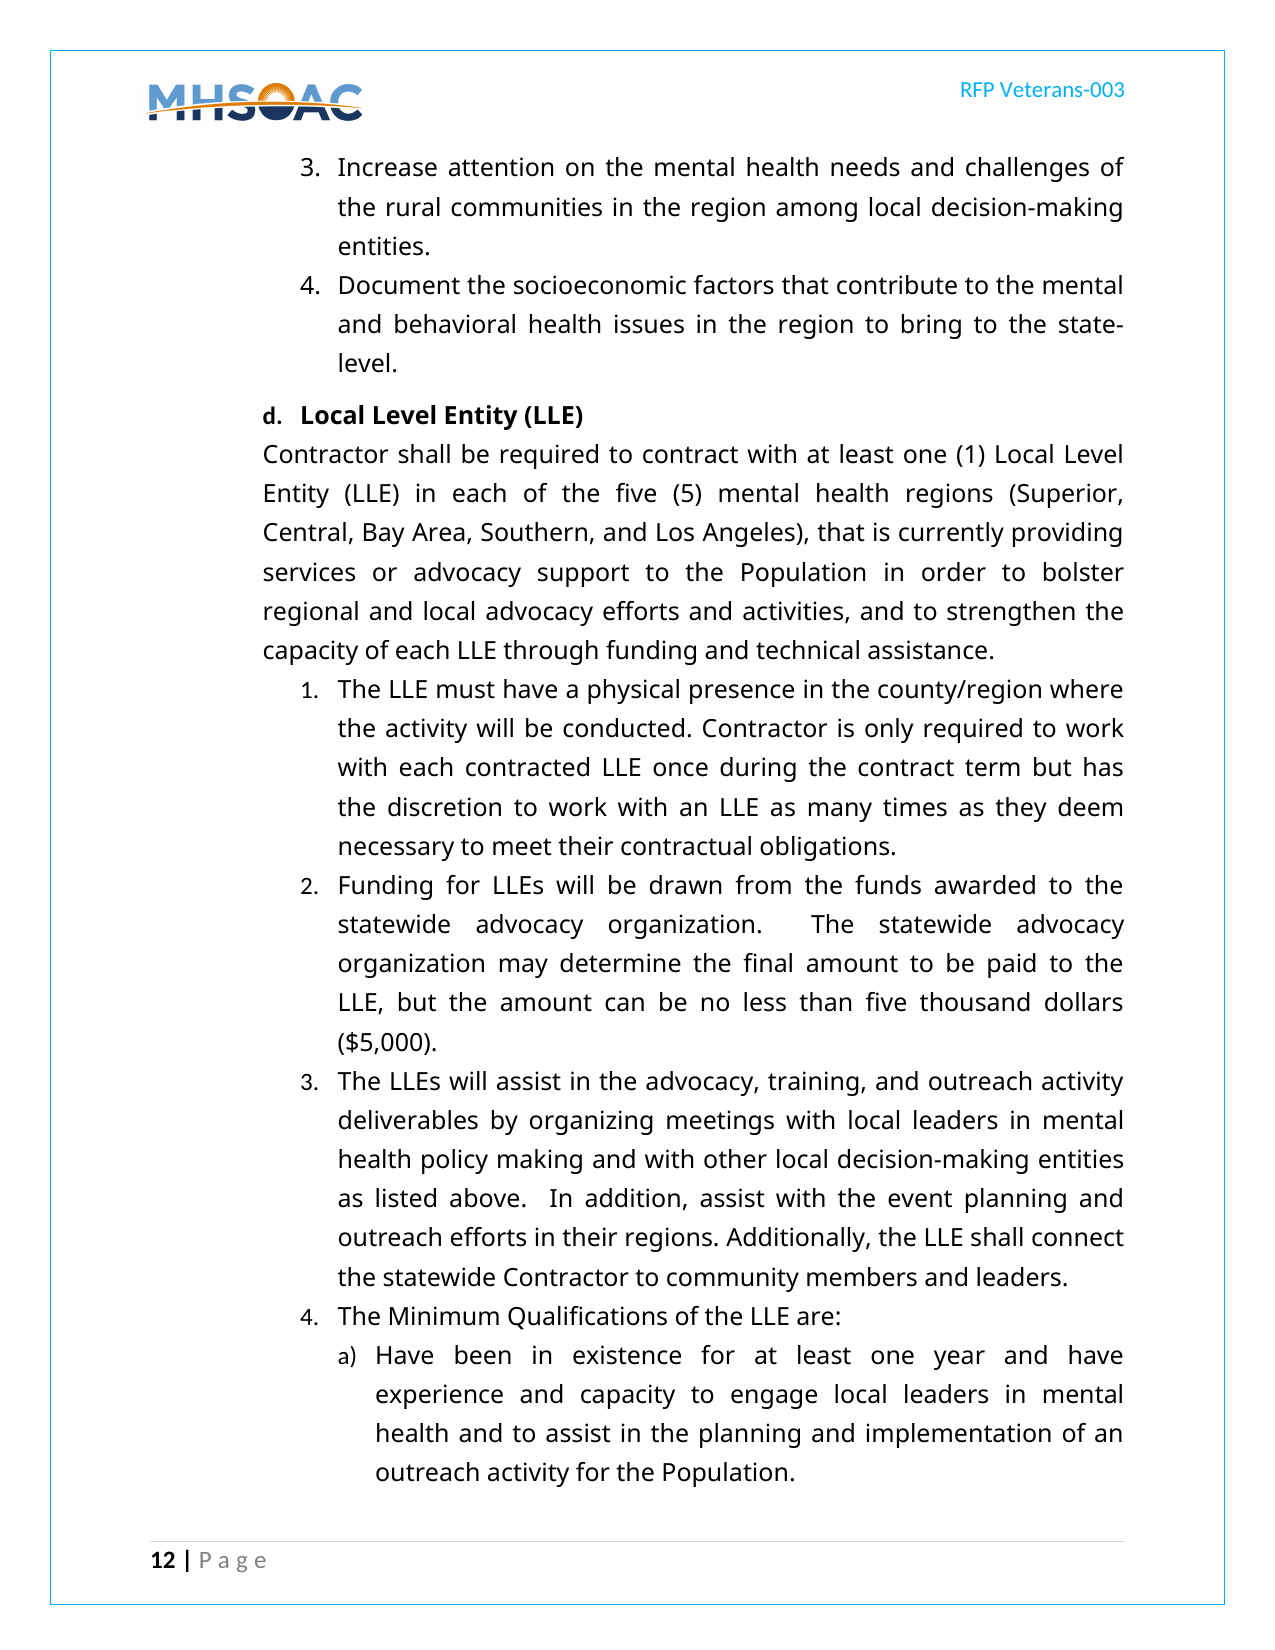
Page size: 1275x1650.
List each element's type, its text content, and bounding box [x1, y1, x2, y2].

list Increase attention on the mental health needs and challenges of the rural communities in the region among local decision-making entities. [300, 150, 1125, 262]
list The Minimum Qualifications of the LLE are: [300, 1298, 1125, 1332]
list Contractor shall be required to contract with at least one (1) Local Level Entity (LLE) in each of the five (5) mental health regions (Superior, Central, Bay Area, Southern, and Los Angeles), that is currently providing services or advocacy support to the Population in order to bolster regional and local advocacy efforts and activities, and to strengthen the capacity of each LLE through funding and technical assistance. [262, 437, 1125, 667]
list Have been in existence for at least one year and have experience and capacity to engage local leaders in mental health and to assist in the planning and implementation of an outreach activity for the Population. [337, 1337, 1125, 1489]
list Local Level Entity (LLE) [262, 397, 1125, 432]
list Funding for LLEs will be drawn from the funds awarded to the statewide advocacy organization. The statewide advocacy organization may determine the final amount to be paid to the LLE, but the amount can be no less than five thousand dollars ($5,000). [300, 867, 1125, 1058]
list Document the socioeconomic factors that contribute to the mental and behavioral health issues in the region to bring to the state-level. [300, 267, 1125, 380]
list The LLEs will assist in the advocacy, training, and outreach activity deliverables by organizing meetings with local leaders in mental health policy making and with other local decision-making entities as listed above. In addition, assist with the event planning and outreach efforts in their regions. Additionally, the LLE shall connect the statewide Contractor to community members and leaders. [300, 1063, 1125, 1293]
list The LLE must have a physical presence in the county/region where the activity will be conducted. Contractor is only required to work with each contracted LLE once during the contract term but has the discretion to work with an LLE as many times as they deem necessary to meet their contractual obligations. [300, 672, 1125, 862]
picture [135, 83, 374, 126]
